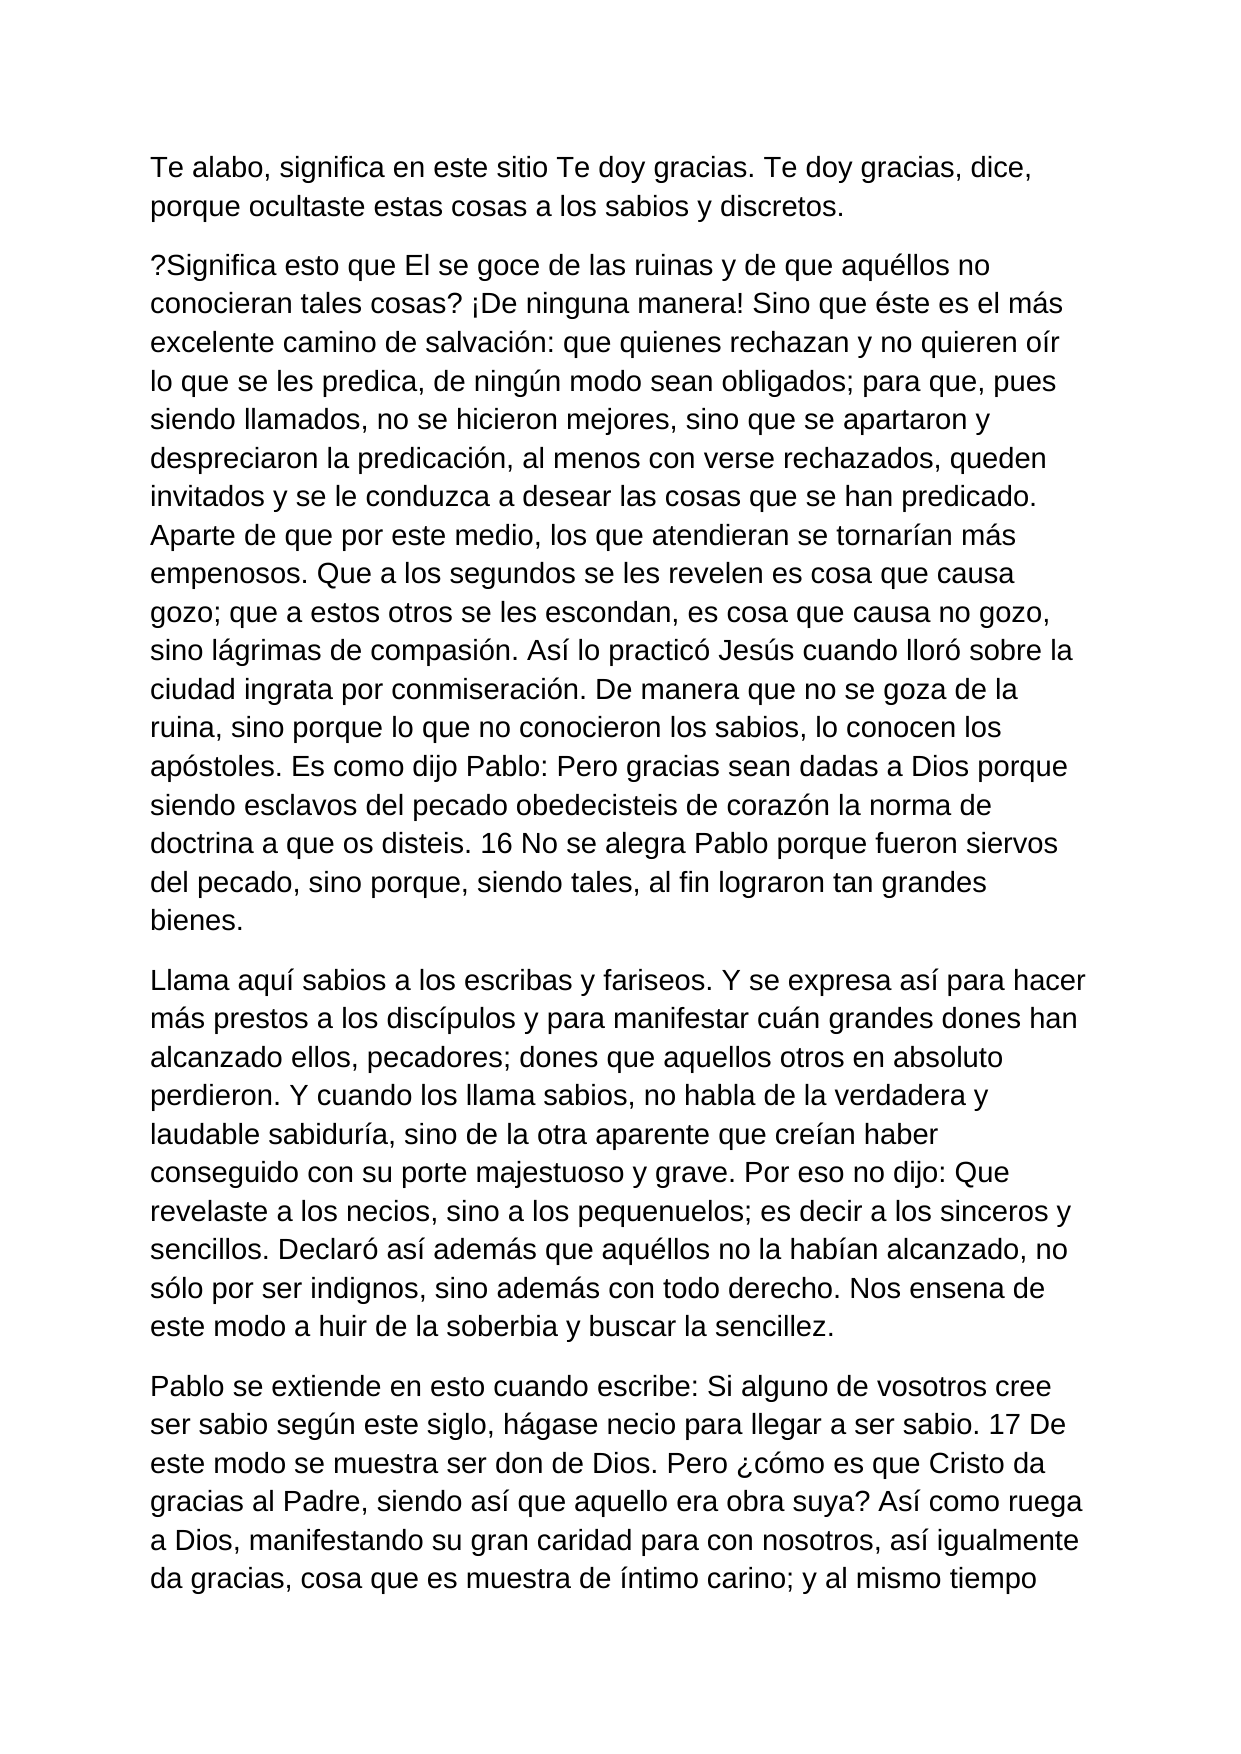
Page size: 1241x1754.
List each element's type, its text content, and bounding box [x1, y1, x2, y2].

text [150, 1369, 1090, 1595]
text Llama aquí sabios a los escribas y fariseos. Y se expresa así para hacer más prestos a los discípulos y para manifestar cuán grandes dones han alcanzado ellos, pecadores; dones que aquellos otros en absoluto perdieron. Y cuando los llama sabios, no habla de la verdadera y laudable sabiduría, sino de la otra aparente que creían haber conseguido con su porte majestuoso y grave. Por eso no dijo: Que revelaste a los necios, sino a los pequenuelos; es decir a los sinceros y sencillos. Declaró así además que aquéllos no la habían alcanzado, no sólo por ser indignos, sino además con todo derecho. Nos ensena de este modo a huir de la soberbia y buscar la sencillez. [150, 962, 1090, 1343]
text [150, 150, 1090, 222]
text ?Significa esto que El se goce de las ruinas y de que aquéllos no conocieran tales cosas? ¡De ninguna manera! Sino que éste es el más excelente camino de salvación: que quienes rechazan y no quieren oír lo que se les predica, de ningún modo sean obligados; para que, pues siendo llamados, no se hicieron mejores, sino que se apartaron y despreciaron la predicación, al menos con verse rechazados, queden invitados y se le conduzca a desear las cosas que se han predicado. Aparte de que por este medio, los que atendieran se tornarían más empenosos. Que a los segundos se les revelen es cosa que causa gozo; que a estos otros se les escondan, es cosa que causa no gozo, sino lágrimas de compasión. Así lo practicó Jesús cuando lloró sobre la ciudad ingrata por conmiseración. De manera que no se goza de la ruina, sino porque lo que no conocieron los sabios, lo conocen los apóstoles. Es como dijo Pablo: Pero gracias sean dadas a Dios porque siendo esclavos del pecado obedecisteis de corazón la norma de doctrina a que os disteis. 16 No se alegra Pablo porque fueron siervos del pecado, sino porque, siendo tales, al fin lograron tan grandes bienes. [150, 248, 1090, 937]
